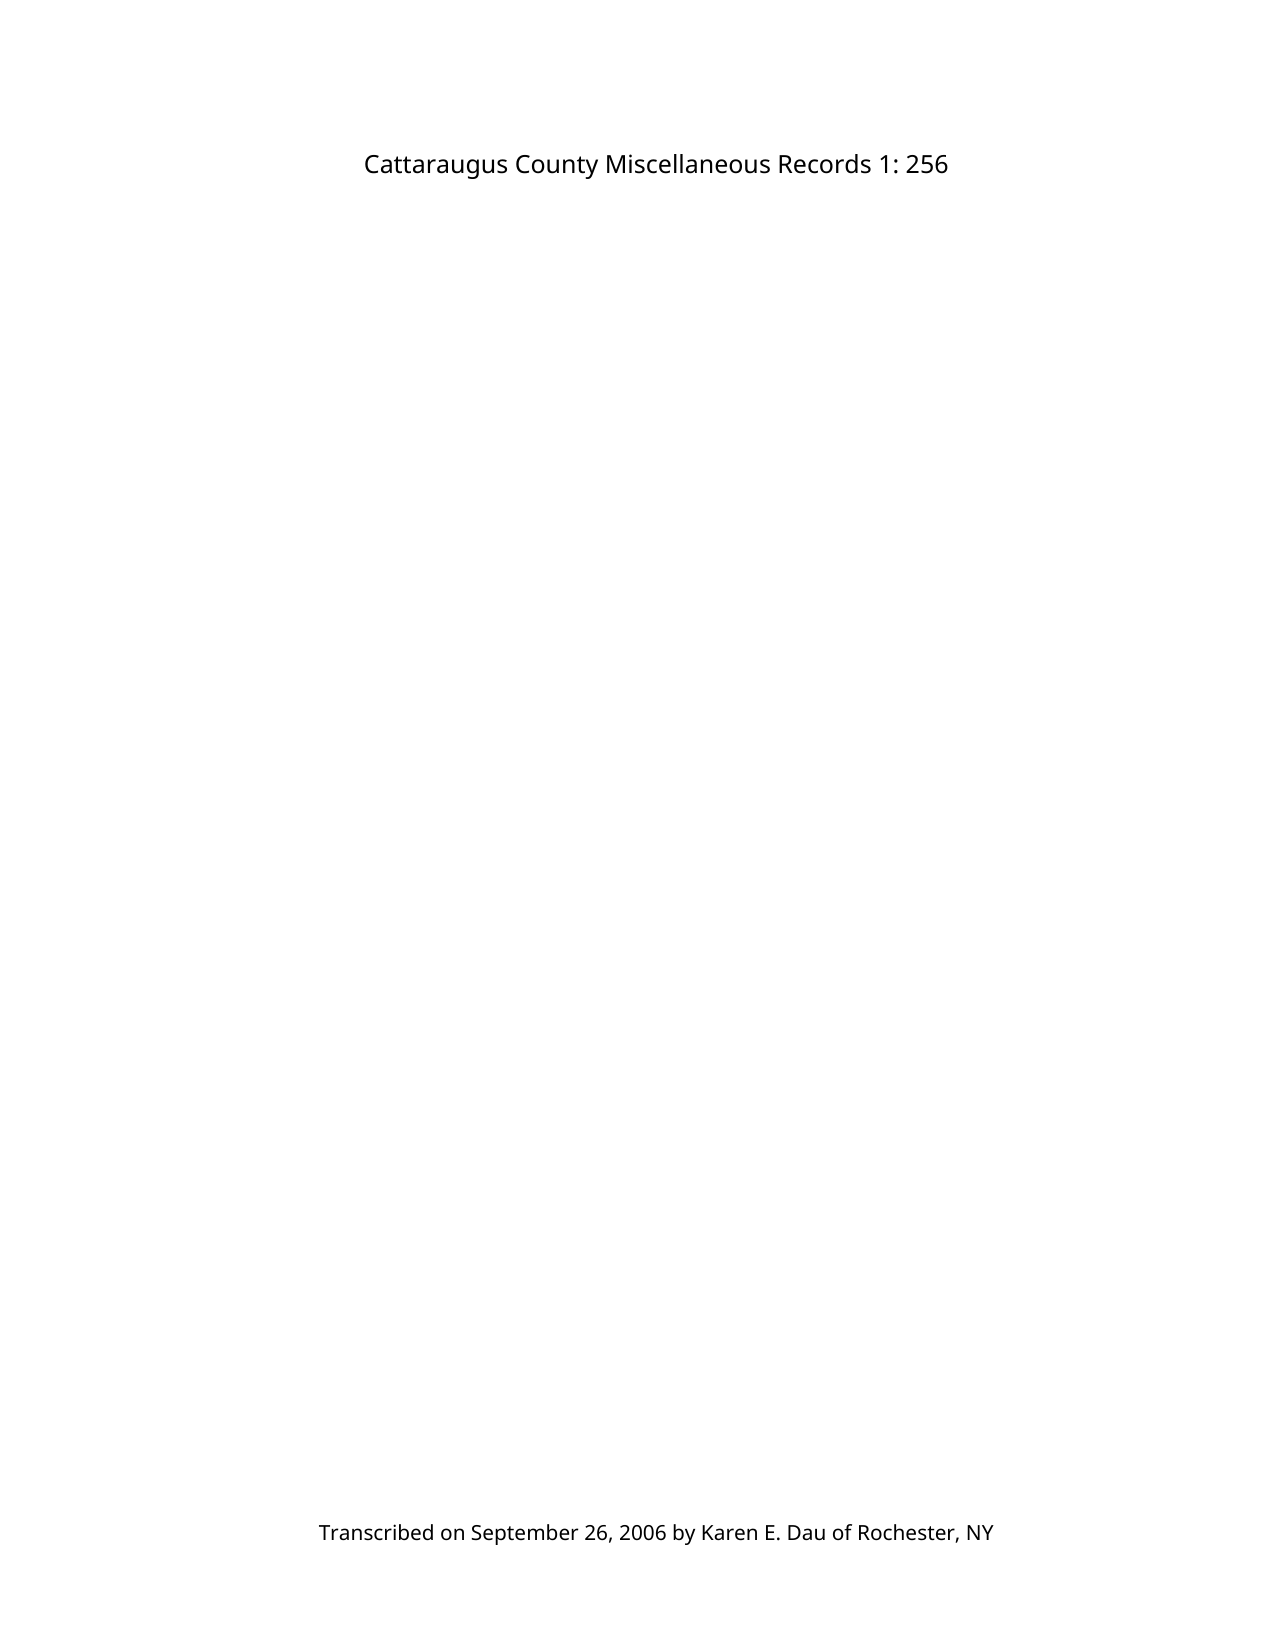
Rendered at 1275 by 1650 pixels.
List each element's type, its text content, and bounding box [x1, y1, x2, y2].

text Cattaraugus County Miscellaneous Records 1: 256 [150, 147, 1162, 181]
